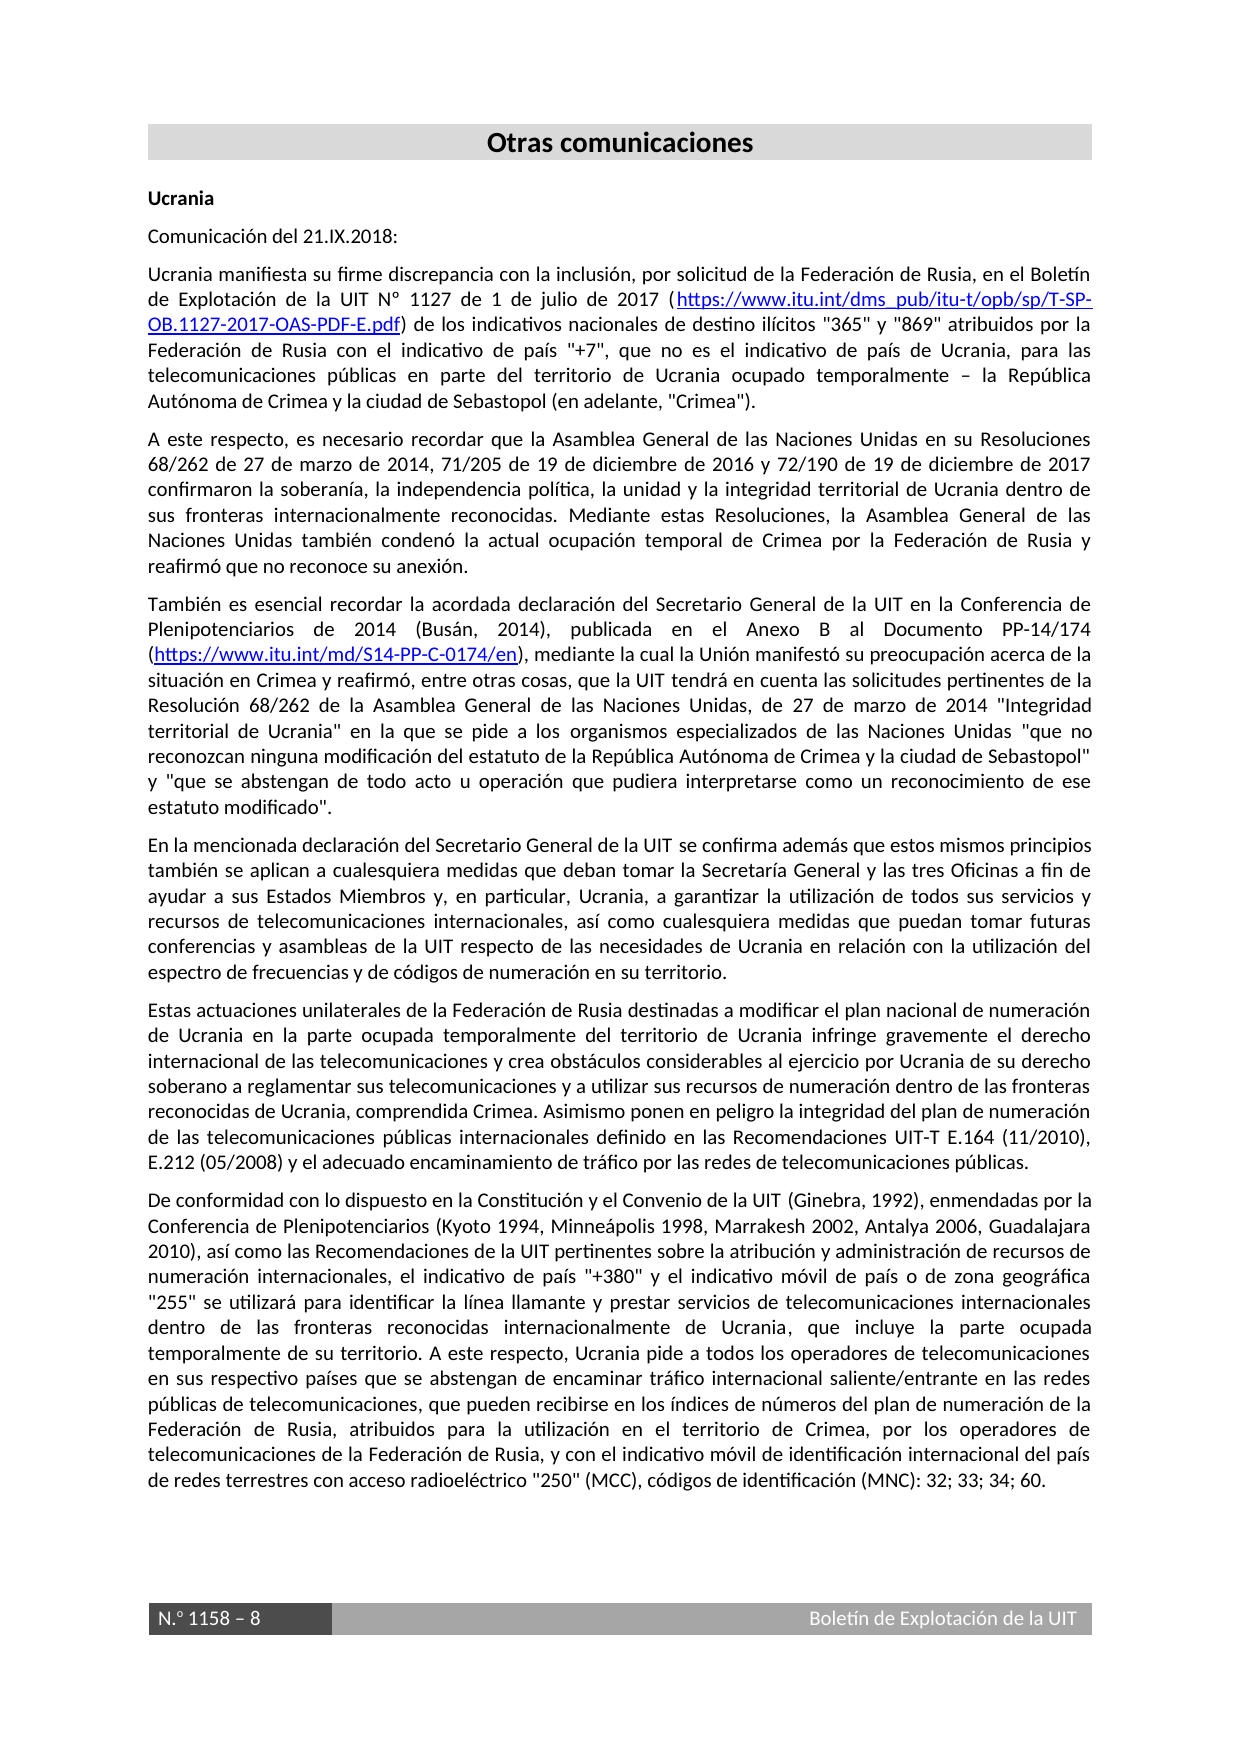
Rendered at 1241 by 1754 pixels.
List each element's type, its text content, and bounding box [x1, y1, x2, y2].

text En la mencionada declaración del Secretario General de la UIT se confirma además que estos mismos principios también se aplican a cualesquiera medidas que deban tomar la Secretaría General y las tres Oficinas a fin de ayudar a sus Estados Miembros y, en particular, Ucrania, a garantizar la utilización de todos sus servicios y recursos de telecomunicaciones internacionales, así como cualesquiera medidas que puedan tomar futuras conferencias y asambleas de la UIT respecto de las necesidades de Ucrania en relación con la utilización del espectro de frecuencias y de códigos de numeración en su territorio. [148, 832, 1092, 984]
subtitle Otras comunicaciones [148, 124, 1092, 160]
text Ucrania manifiesta su firme discrepancia con la inclusión, por solicitud de la Federación de Rusia, en el Boletín de Explotación de la UIT Nº 1127 de 1 de julio de 2017 (https://www.itu.int/dms_pub/itu-t/opb/sp/T-SP-OB.1127-2017-OAS-PDF-E.pdf) de los indicativos nacionales de destino ilícitos "365" y "869" atribuidos por la Federación de Rusia con el indicativo de país "+7", que no es el indicativo de país de Ucrania, para las telecomunicaciones públicas en parte del territorio de Ucrania ocupado temporalmente – la República Autónoma de Crimea y la ciudad de Sebastopol (en adelante, "Crimea"). [148, 261, 1092, 413]
text Estas actuaciones unilaterales de la Federación de Rusia destinadas a modificar el plan nacional de numeración de Ucrania en la parte ocupada temporalmente del territorio de Ucrania infringe gravemente el derecho internacional de las telecomunicaciones y crea obstáculos considerables al ejercicio por Ucrania de su derecho soberano a reglamentar sus telecomunicaciones y a utilizar sus recursos de numeración dentro de las fronteras reconocidas de Ucrania, comprendida Crimea. Asimismo ponen en peligro la integridad del plan de numeración de las telecomunicaciones públicas internacionales definido en las Recomendaciones UIT-T E.164 (11/2010), E.212 (05/2008) y el adecuado encaminamiento de tráfico por las redes de telecomunicaciones públicas. [148, 997, 1092, 1175]
text De conformidad con lo dispuesto en la Constitución y el Convenio de la UIT (Ginebra, 1992), enmendadas por la Conferencia de Plenipotenciarios (Kyoto 1994, Minneápolis 1998, Marrakesh 2002, Antalya 2006, Guadalajara 2010), así como las Recomendaciones de la UIT pertinentes sobre la atribución y administración de recursos de numeración internacionales, el indicativo de país "+380" y el indicativo móvil de país o de zona geográfica "255" se utilizará para identificar la línea llamante y prestar servicios de telecomunicaciones internacionales dentro de las fronteras reconocidas internacionalmente de Ucrania, que incluye la parte ocupada temporalmente de su territorio. A este respecto, Ucrania pide a todos los operadores de telecomunicaciones en sus respectivo países que se abstengan de encaminar tráfico internacional saliente/entrante en las redes públicas de telecomunicaciones, que pueden recibirse en los índices de números del plan de numeración de la Federación de Rusia, atribuidos para la utilización en el territorio de Crimea, por los operadores de telecomunicaciones de la Federación de Rusia, y con el indicativo móvil de identificación internacional del país de redes terrestres con acceso radioeléctrico "250" (MCC), códigos de identificación (MNC): 32; 33; 34; 60. [148, 1187, 1092, 1492]
text A este respecto, es necesario recordar que la Asamblea General de las Naciones Unidas en su Resoluciones 68/262 de 27 de marzo de 2014, 71/205 de 19 de diciembre de 2016 y 72/190 de 19 de diciembre de 2017 confirmaron la soberanía, la independencia política, la unidad y la integridad territorial de Ucrania dentro de sus fronteras internacionalmente reconocidas. Mediante estas Resoluciones, la Asamblea General de las Naciones Unidas también condenó la actual ocupación temporal de Crimea por la Federación de Rusia y reafirmó que no reconoce su anexión. [148, 426, 1092, 578]
text También es esencial recordar la acordada declaración del Secretario General de la UIT en la Conferencia de Plenipotenciarios de 2014 (Busán, 2014), publicada en el Anexo B al Documento PP-14/174 (https://www.itu.int/md/S14-PP-C-0174/en), mediante la cual la Unión manifestó su preocupación acerca de la situación en Crimea y reafirmó, entre otras cosas, que la UIT tendrá en cuenta las solicitudes pertinentes de la Resolución 68/262 de la Asamblea General de las Naciones Unidas, de 27 de marzo de 2014 "Integridad territorial de Ucrania" en la que se pide a los organismos especializados de las Naciones Unidas "que no reconozcan ninguna modificación del estatuto de la República Autónoma de Crimea y la ciudad de Sebastopol" y "que se abstengan de todo acto u operación que pudiera interpretarse como un reconocimiento de ese estatuto modificado". [148, 591, 1092, 819]
text Comunicación del 21.IX.2018: [148, 223, 1092, 248]
text Ucrania [148, 185, 1092, 210]
